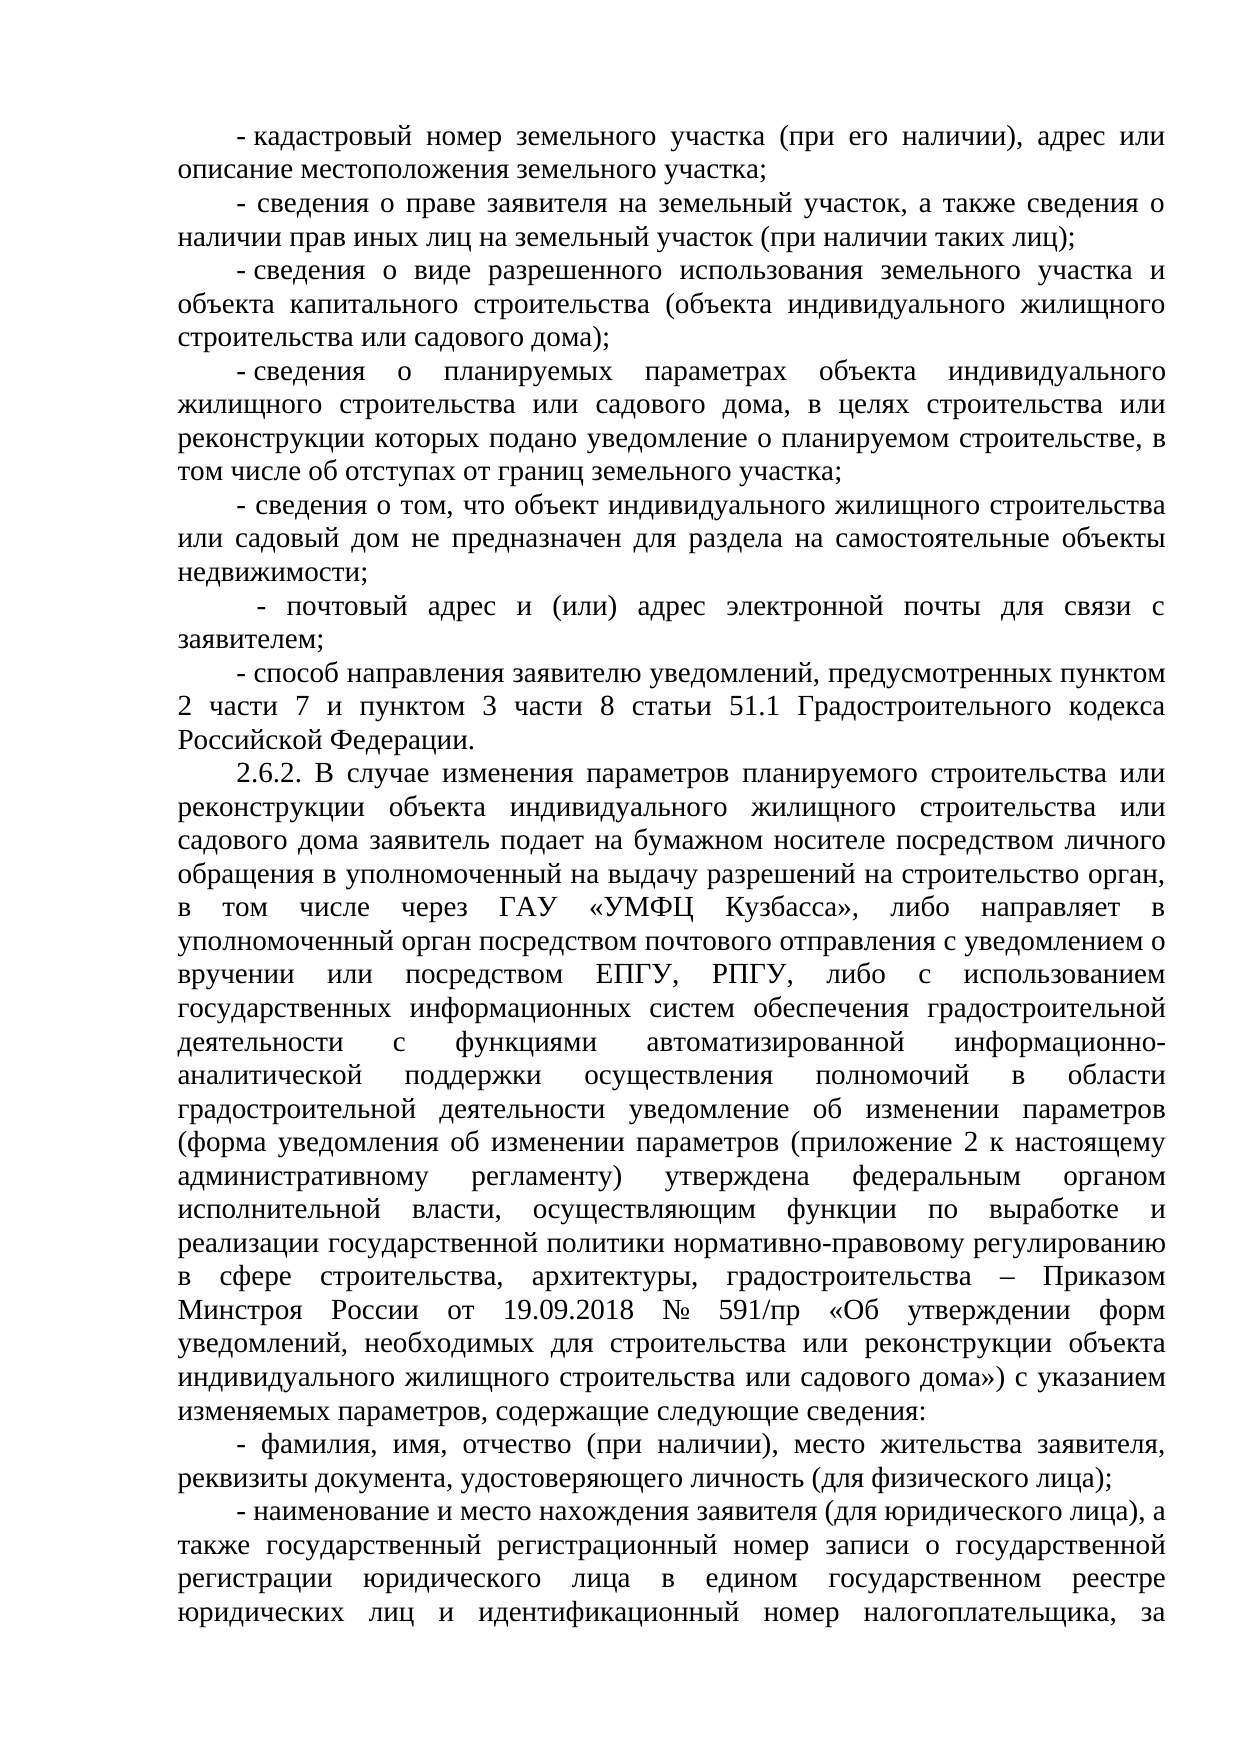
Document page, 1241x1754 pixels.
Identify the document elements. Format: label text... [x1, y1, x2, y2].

text - кадастровый номер земельного участка (при его наличии), адрес или описание местоположения земельного участка; [177, 118, 1167, 185]
text 2.6.2. В случае изменения параметров планируемого строительства или реконструкции объекта индивидуального жилищного строительства или садового дома заявитель подает на бумажном носителе посредством личного обращения в уполномоченный на выдачу разрешений на строительство орган, в том числе через ГАУ «УМФЦ Кузбасса», либо направляет в уполномоченный орган посредством почтового отправления с уведомлением о вручении или посредством ЕПГУ, РПГУ, либо с использованием государственных информационных систем обеспечения градостроительной деятельности с функциями автоматизированной информационно-аналитической поддержки осуществления полномочий в области градостроительной деятельности уведомление об изменении параметров (форма уведомления об изменении параметров (приложение 2 к настоящему административному регламенту) утверждена федеральным органом исполнительной власти, осуществляющим функции по выработке и реализации государственной политики нормативно-правовому регулированию в сфере строительства, архитектуры, градостроительства – Приказом Минстроя России от 19.09.2018 № 591/пр «Об утверждении форм уведомлений, необходимых для строительства или реконструкции объекта индивидуального жилищного строительства или садового дома») с указанием изменяемых параметров, содержащие следующие сведения: [177, 755, 1167, 1426]
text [177, 1493, 1167, 1627]
text - сведения о планируемых параметрах объекта индивидуального жилищного строительства или садового дома, в целях строительства или реконструкции которых подано уведомление о планируемом строительстве, в том числе об отступах от границ земельного участка; [177, 353, 1167, 487]
text - почтовый адрес и (или) адрес электронной почты для связи с заявителем; [177, 588, 1167, 655]
text - сведения о праве заявителя на земельный участок, а также сведения о наличии прав иных лиц на земельный участок (при наличии таких лиц); [177, 185, 1167, 252]
text - способ направления заявителю уведомлений, предусмотренных пунктом 2 части 7 и пунктом 3 части 8 статьи 51.1 Градостроительного кодекса Российской Федерации. [177, 655, 1167, 755]
text - сведения о виде разрешенного использования земельного участка и объекта капитального строительства (объекта индивидуального жилищного строительства или садового дома); [177, 252, 1167, 353]
text - сведения о том, что объект индивидуального жилищного строительства или садовый дом не предназначен для раздела на самостоятельные объекты недвижимости; [177, 487, 1167, 588]
text - фамилия, имя, отчество (при наличии), место жительства заявителя, реквизиты документа, удостоверяющего личность (для физического лица); [177, 1426, 1167, 1493]
